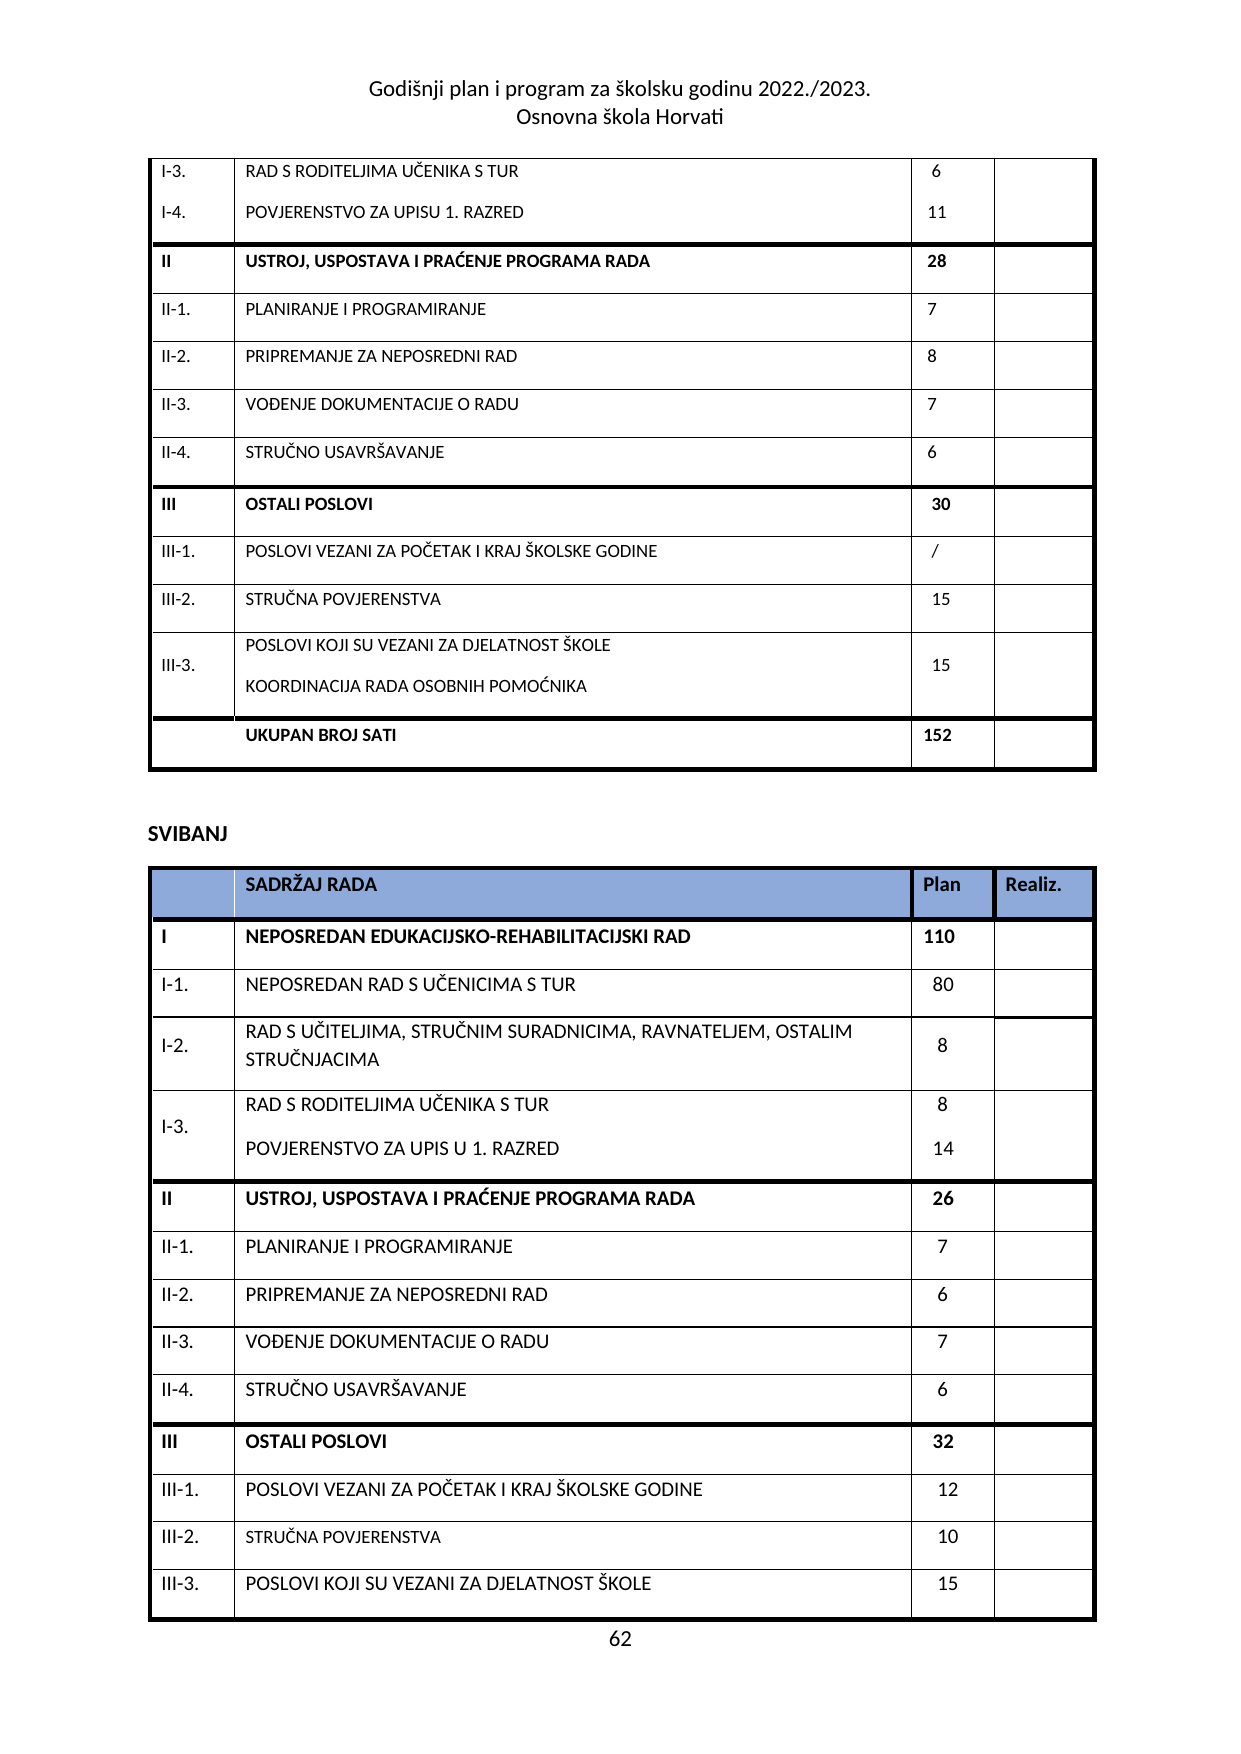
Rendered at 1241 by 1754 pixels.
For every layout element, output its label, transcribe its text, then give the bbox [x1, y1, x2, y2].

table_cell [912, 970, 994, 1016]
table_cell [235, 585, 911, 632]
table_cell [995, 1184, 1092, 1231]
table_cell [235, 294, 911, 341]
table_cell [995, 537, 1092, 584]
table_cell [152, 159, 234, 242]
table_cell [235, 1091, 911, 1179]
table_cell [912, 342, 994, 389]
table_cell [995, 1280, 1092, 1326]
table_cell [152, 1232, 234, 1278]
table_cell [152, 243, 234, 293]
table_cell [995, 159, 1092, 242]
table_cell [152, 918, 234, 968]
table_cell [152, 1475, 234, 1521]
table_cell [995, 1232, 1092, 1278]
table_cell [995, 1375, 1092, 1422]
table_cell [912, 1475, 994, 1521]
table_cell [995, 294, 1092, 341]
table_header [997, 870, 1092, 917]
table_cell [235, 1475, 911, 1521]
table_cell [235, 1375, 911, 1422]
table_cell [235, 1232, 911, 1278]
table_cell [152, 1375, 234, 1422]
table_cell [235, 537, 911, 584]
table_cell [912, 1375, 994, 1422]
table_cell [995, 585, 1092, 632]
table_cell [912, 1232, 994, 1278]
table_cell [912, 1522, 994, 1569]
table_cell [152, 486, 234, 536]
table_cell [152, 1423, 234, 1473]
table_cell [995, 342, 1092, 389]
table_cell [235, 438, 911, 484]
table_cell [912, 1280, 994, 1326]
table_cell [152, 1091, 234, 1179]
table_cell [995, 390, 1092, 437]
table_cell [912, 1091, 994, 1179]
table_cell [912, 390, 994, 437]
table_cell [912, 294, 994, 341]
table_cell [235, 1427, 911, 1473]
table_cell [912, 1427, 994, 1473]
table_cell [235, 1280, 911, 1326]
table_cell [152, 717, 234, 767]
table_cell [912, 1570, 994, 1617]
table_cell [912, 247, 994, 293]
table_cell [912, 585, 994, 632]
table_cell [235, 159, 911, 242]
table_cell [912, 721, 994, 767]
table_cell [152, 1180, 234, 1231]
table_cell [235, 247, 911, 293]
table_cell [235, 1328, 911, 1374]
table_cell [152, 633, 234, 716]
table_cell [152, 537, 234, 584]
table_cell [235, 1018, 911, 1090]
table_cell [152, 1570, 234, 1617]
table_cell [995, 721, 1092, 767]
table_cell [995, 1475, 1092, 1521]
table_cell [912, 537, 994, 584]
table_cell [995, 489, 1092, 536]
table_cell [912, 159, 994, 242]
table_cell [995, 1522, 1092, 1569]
text SVIBANJ [148, 819, 1092, 847]
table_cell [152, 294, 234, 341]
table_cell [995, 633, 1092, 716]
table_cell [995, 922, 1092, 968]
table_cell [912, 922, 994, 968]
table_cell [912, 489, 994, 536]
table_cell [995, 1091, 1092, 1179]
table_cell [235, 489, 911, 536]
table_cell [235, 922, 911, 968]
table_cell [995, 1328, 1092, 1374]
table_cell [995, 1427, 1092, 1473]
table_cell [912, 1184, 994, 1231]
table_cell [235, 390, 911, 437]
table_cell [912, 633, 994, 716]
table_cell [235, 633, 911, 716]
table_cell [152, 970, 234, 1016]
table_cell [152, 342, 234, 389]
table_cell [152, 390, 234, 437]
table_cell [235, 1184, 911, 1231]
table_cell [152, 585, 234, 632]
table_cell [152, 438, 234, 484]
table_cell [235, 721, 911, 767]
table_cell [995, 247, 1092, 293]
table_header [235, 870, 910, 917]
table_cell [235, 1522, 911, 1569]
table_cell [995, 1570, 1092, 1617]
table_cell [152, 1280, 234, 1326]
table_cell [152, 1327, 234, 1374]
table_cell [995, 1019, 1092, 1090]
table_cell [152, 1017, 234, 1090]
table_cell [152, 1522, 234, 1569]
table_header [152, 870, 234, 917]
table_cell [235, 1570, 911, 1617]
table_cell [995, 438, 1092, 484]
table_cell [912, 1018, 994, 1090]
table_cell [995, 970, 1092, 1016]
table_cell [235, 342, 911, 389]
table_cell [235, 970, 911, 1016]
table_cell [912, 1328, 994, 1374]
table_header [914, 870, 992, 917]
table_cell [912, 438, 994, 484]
